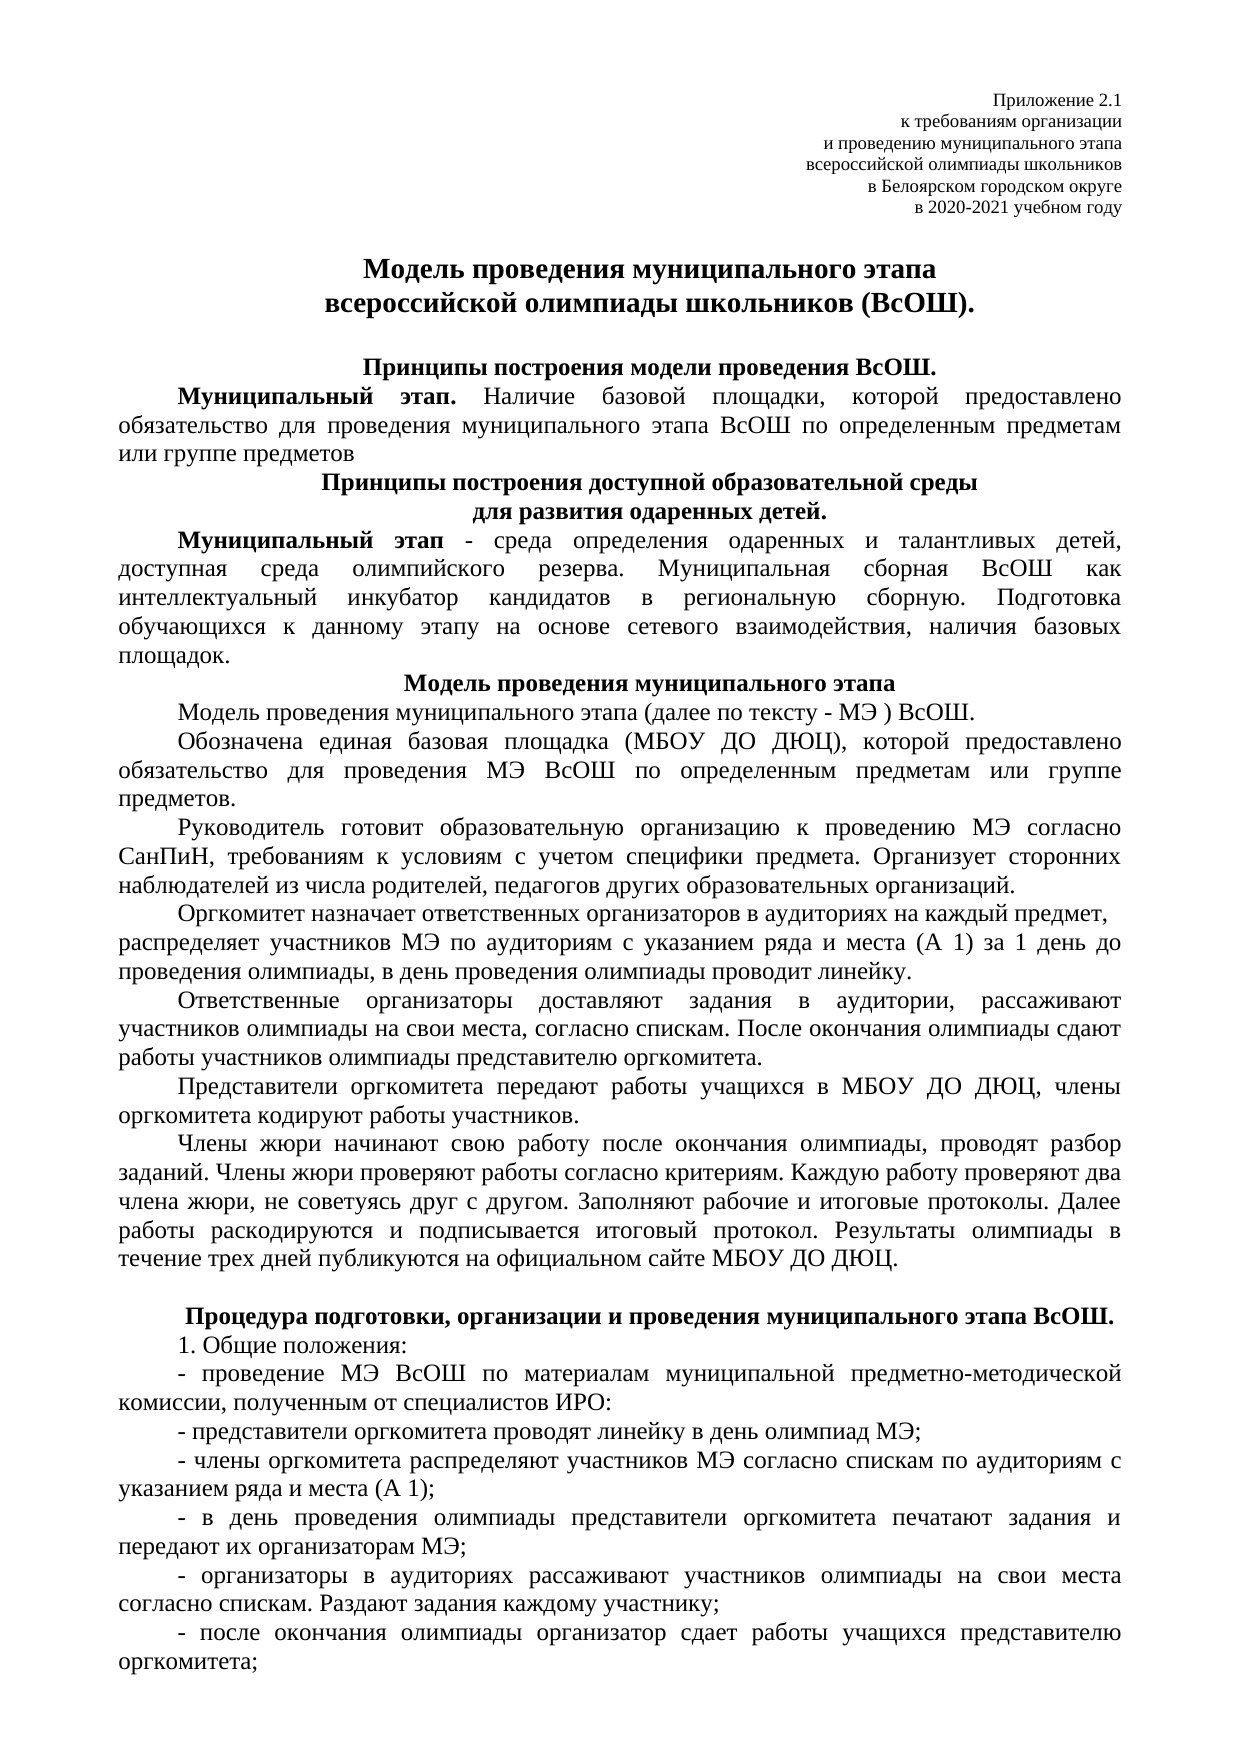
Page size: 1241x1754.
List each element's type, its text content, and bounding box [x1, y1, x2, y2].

text Модель проведения муниципального этапа [118, 252, 1122, 285]
text Оргкомитет назначает ответственных организаторов в аудиториях на каждый предмет, [118, 898, 1122, 927]
text Принципы построения доступной образовательной среды [118, 467, 1122, 496]
text Приложение 2.1 [118, 89, 1122, 110]
text Модель проведения муниципального этапа [118, 668, 1122, 697]
text к требованиям организации [118, 110, 1122, 132]
text распределяет участников МЭ по аудиториям с указанием ряда и места (А 1) за 1 день до проведения олимпиады, в день проведения олимпиады проводит линейку. [118, 927, 1122, 985]
text Процедура подготовки, организации и проведения муниципального этапа ВсОШ. [118, 1301, 1122, 1330]
text 1. Общие положения: [118, 1330, 1122, 1358]
text - представители оргкомитета проводят линейку в день олимпиад МЭ; [118, 1416, 1122, 1445]
text Ответственные организаторы доставляют задания в аудитории, рассаживают участников олимпиады на свои места, согласно спискам. После окончания олимпиады сдают работы участников олимпиады представителю оргкомитета. [118, 985, 1122, 1071]
text Обозначена единая базовая площадка (МБОУ ДО ДЮЦ), которой предоставлено обязательство для проведения МЭ ВсОШ по определенным предметам или группе предметов. [118, 726, 1122, 812]
text Представители оргкомитета передают работы учащихся в МБОУ ДО ДЮЦ, члены оргкомитета кодируют работы участников. [118, 1071, 1122, 1128]
text Принципы построения модели проведения ВсОШ. [118, 352, 1122, 381]
text Муниципальный этап. Наличие базовой площадки, которой предоставлено обязательство для проведения муниципального этапа ВсОШ по определенным предметам или группе предметов [118, 381, 1122, 467]
text Члены жюри начинают свою работу после окончания олимпиады, проводят разбор заданий. Члены жюри проверяют работы согласно критериям. Каждую работу проверяют два члена жюри, не советуясь друг с другом. Заполняют рабочие и итоговые протоколы. Далее работы раскодируются и подписывается итоговый протокол. Результаты олимпиады в течение трех дней публикуются на официальном сайте МБОУ ДО ДЮЦ. [118, 1128, 1122, 1272]
text Муниципальный этап - среда определения одаренных и талантливых детей, доступная среда олимпийского резерва. Муниципальная сборная ВсОШ как интеллектуальный инкубатор кандидатов в региональную сборную. Подготовка обучающихся к данному этапу на основе сетевого взаимодействия, наличия базовых площадок. [118, 525, 1122, 668]
text Модель проведения муниципального этапа (далее по тексту - МЭ ) ВсОШ. [118, 697, 1122, 726]
text в 2020-2021 учебном году [118, 196, 1122, 218]
text и проведению муниципального этапа [118, 132, 1122, 153]
text Руководитель готовит образовательную организацию к проведению МЭ согласно СанПиН, требованиям к условиям с учетом специфики предмета. Организует сторонних наблюдателей из числа родителей, педагогов других образовательных организаций. [118, 812, 1122, 898]
text в Белоярском городском округе [118, 175, 1122, 196]
text - члены оргкомитета распределяют участников МЭ согласно спискам по аудиториям с указанием ряда и места (А 1); [118, 1445, 1122, 1502]
text - в день проведения олимпиады представители оргкомитета печатают задания и передают их организаторам МЭ; [118, 1502, 1122, 1560]
text - после окончания олимпиады организатор сдает работы учащихся представителю оргкомитета; [118, 1617, 1122, 1675]
text - организаторы в аудиториях рассаживают участников олимпиады на свои места согласно спискам. Раздают задания каждому участнику; [118, 1560, 1122, 1617]
text всероссийской олимпиады школьников (ВсОШ). [118, 285, 1122, 319]
text для развития одаренных детей. [118, 496, 1122, 525]
text всероссийской олимпиады школьников [118, 153, 1122, 175]
text - проведение МЭ ВсОШ по материалам муниципальной предметно-методической комиссии, полученным от специалистов ИРО: [118, 1358, 1122, 1416]
